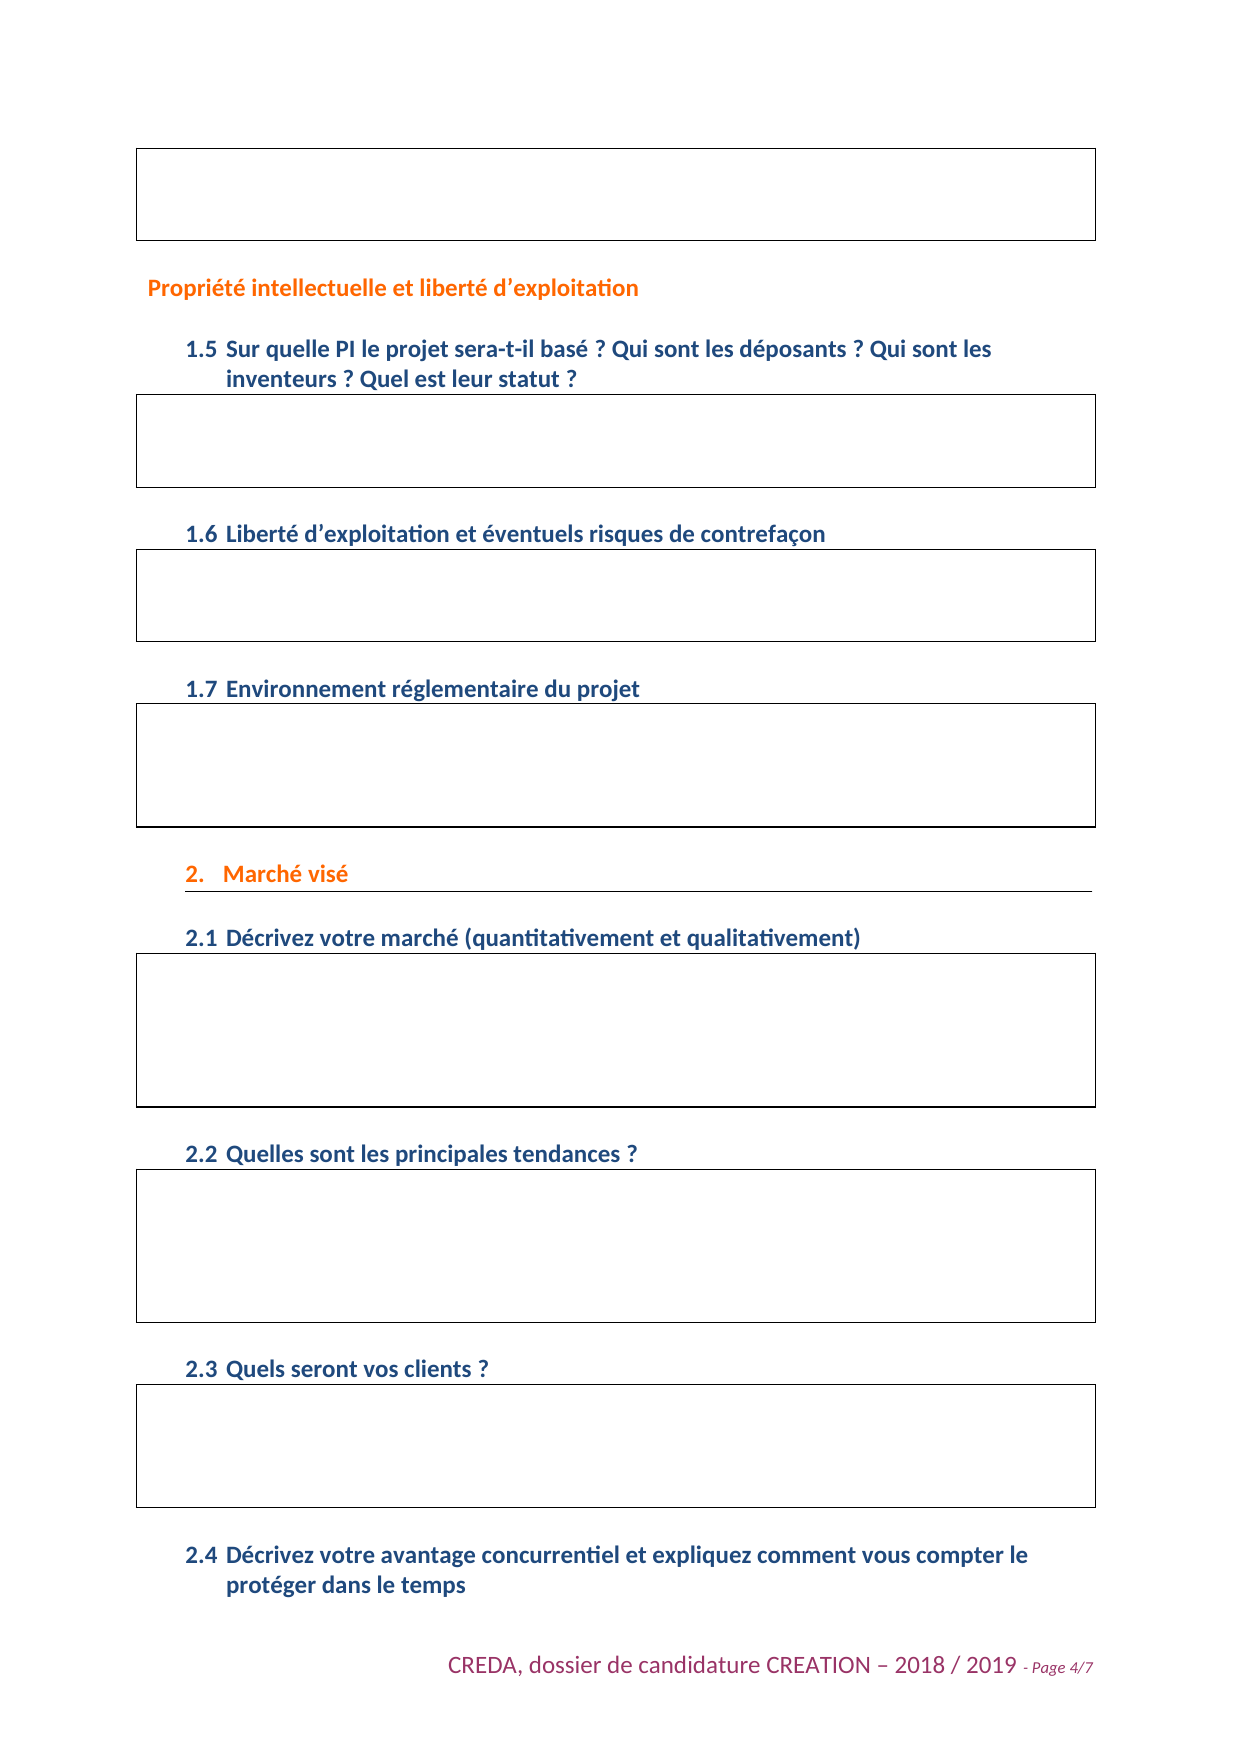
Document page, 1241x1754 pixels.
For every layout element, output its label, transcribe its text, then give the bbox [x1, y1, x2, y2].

list Quels seront vos clients ? [185, 1354, 1092, 1384]
list Environnement réglementaire du projet [185, 673, 1092, 703]
text Propriété intellectuelle et liberté d’exploitation [148, 272, 1092, 302]
table_header [137, 550, 1095, 641]
list Marché visé [185, 858, 1092, 891]
table_header [137, 954, 1095, 1106]
list Sur quelle PI le projet sera-t-il basé ? Qui sont les déposants ? Qui sont les inventeurs ? Quel est leur statut ? [185, 333, 1092, 394]
list Quelles sont les principales tendances ? [185, 1138, 1092, 1168]
table_header [137, 704, 1095, 826]
list Liberté d’exploitation et éventuels risques de contrefaçon [185, 518, 1092, 549]
list Décrivez votre avantage concurrentiel et expliquez comment vous compter le protéger dans le temps [185, 1539, 1092, 1600]
list Décrivez votre marché (quantitativement et qualitativement) [185, 922, 1092, 953]
table_header [137, 395, 1095, 487]
table_header [137, 1385, 1095, 1507]
table_header [137, 149, 1095, 240]
table_header [137, 1170, 1095, 1322]
